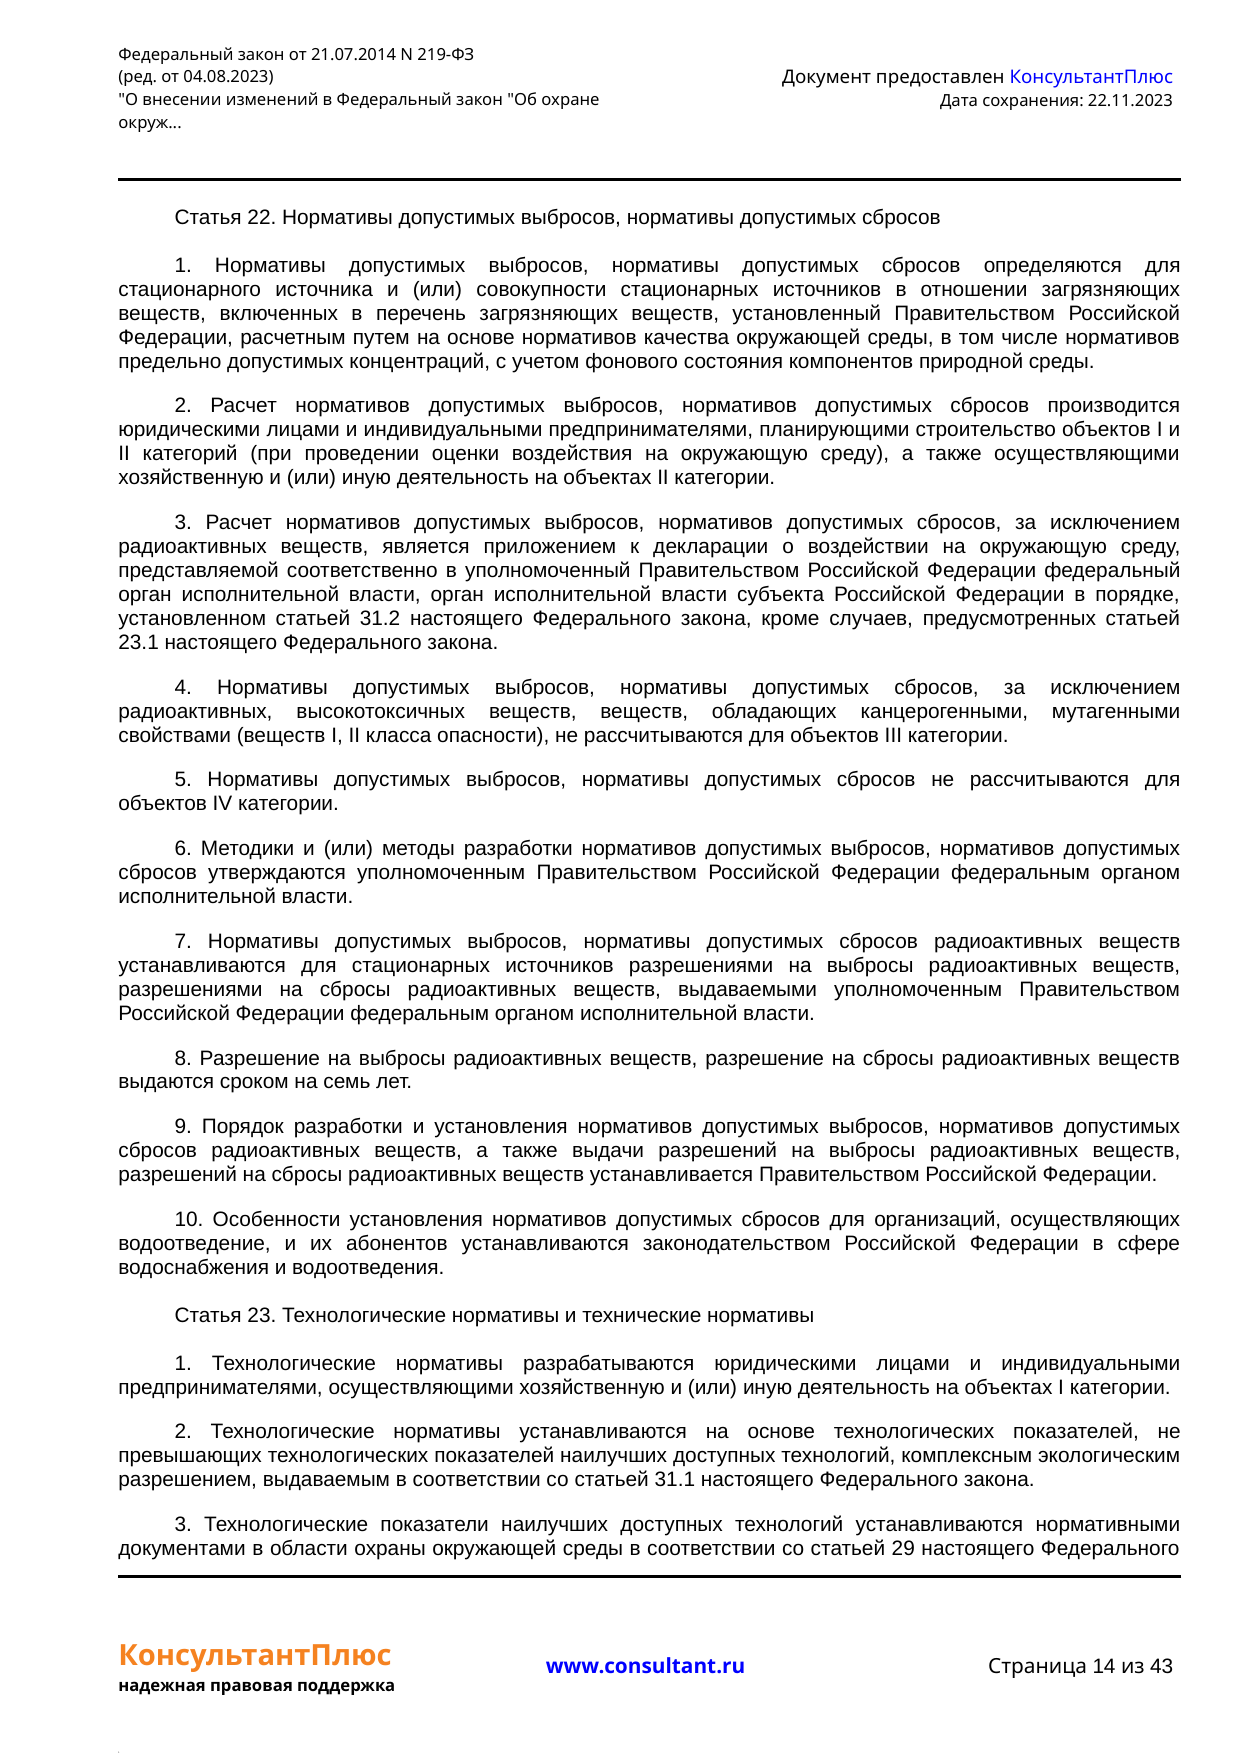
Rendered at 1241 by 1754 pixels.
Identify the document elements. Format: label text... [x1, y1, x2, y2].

text 5. Нормативы допустимых выбросов, нормативы допустимых сбросов не рассчитываются для объектов IV категории. [118, 767, 1181, 815]
text 1. Нормативы допустимых выбросов, нормативы допустимых сбросов определяются для стационарного источника и (или) совокупности стационарных источников в отношении загрязняющих веществ, включенных в перечень загрязняющих веществ, установленный Правительством Российской Федерации, расчетным путем на основе нормативов качества окружающей среды, в том числе нормативов предельно допустимых концентраций, с учетом фонового состояния компонентов природной среды. [118, 253, 1181, 372]
text 10. Особенности установления нормативов допустимых сбросов для организаций, осуществляющих водоотведение, и их абонентов устанавливаются законодательством Российской Федерации в сфере водоснабжения и водоотведения. [118, 1207, 1181, 1279]
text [118, 1512, 1181, 1560]
text 2. Технологические нормативы устанавливаются на основе технологических показателей, не превышающих технологических показателей наилучших доступных технологий, комплексным экологическим разрешением, выдаваемым в соответствии со статьей 31.1 настоящего Федерального закона. [118, 1419, 1181, 1491]
text 4. Нормативы допустимых выбросов, нормативы допустимых сбросов, за исключением радиоактивных, высокотоксичных веществ, веществ, обладающих канцерогенными, мутагенными свойствами (веществ I, II класса опасности), не рассчитываются для объектов III категории. [118, 674, 1181, 746]
text 8. Разрешение на выбросы радиоактивных веществ, разрешение на сбросы радиоактивных веществ выдаются сроком на семь лет. [118, 1045, 1181, 1093]
text 7. Нормативы допустимых выбросов, нормативы допустимых сбросов радиоактивных веществ устанавливаются для стационарных источников разрешениями на выбросы радиоактивных веществ, разрешениями на сбросы радиоактивных веществ, выдаваемыми уполномоченным Правительством Российской Федерации федеральным органом исполнительной власти. [118, 929, 1181, 1024]
text 2. Расчет нормативов допустимых выбросов, нормативов допустимых сбросов производится юридическими лицами и индивидуальными предпринимателями, планирующими строительство объектов I и II категорий (при проведении оценки воздействия на окружающую среду), а также осуществляющими хозяйственную и (или) иную деятельность на объектах II категории. [118, 393, 1181, 489]
text Статья 22. Нормативы допустимых выбросов, нормативы допустимых сбросов [118, 205, 1181, 229]
text 1. Технологические нормативы разрабатываются юридическими лицами и индивидуальными предпринимателями, осуществляющими хозяйственную и (или) иную деятельность на объектах I категории. [118, 1351, 1181, 1398]
text 9. Порядок разработки и установления нормативов допустимых выбросов, нормативов допустимых сбросов радиоактивных веществ, а также выдачи разрешений на выбросы радиоактивных веществ, разрешений на сбросы радиоактивных веществ устанавливается Правительством Российской Федерации. [118, 1114, 1181, 1186]
text 3. Расчет нормативов допустимых выбросов, нормативов допустимых сбросов, за исключением радиоактивных веществ, является приложением к декларации о воздействии на окружающую среду, представляемой соответственно в уполномоченный Правительством Российской Федерации федеральный орган исполнительной власти, орган исполнительной власти субъекта Российской Федерации в порядке, установленном статьей 31.2 настоящего Федерального закона, кроме случаев, предусмотренных статьей 23.1 настоящего Федерального закона. [118, 510, 1181, 654]
text Статья 23. Технологические нормативы и технические нормативы [118, 1303, 1181, 1327]
text 6. Методики и (или) методы разработки нормативов допустимых выбросов, нормативов допустимых сбросов утверждаются уполномоченным Правительством Российской Федерации федеральным органом исполнительной власти. [118, 836, 1181, 908]
